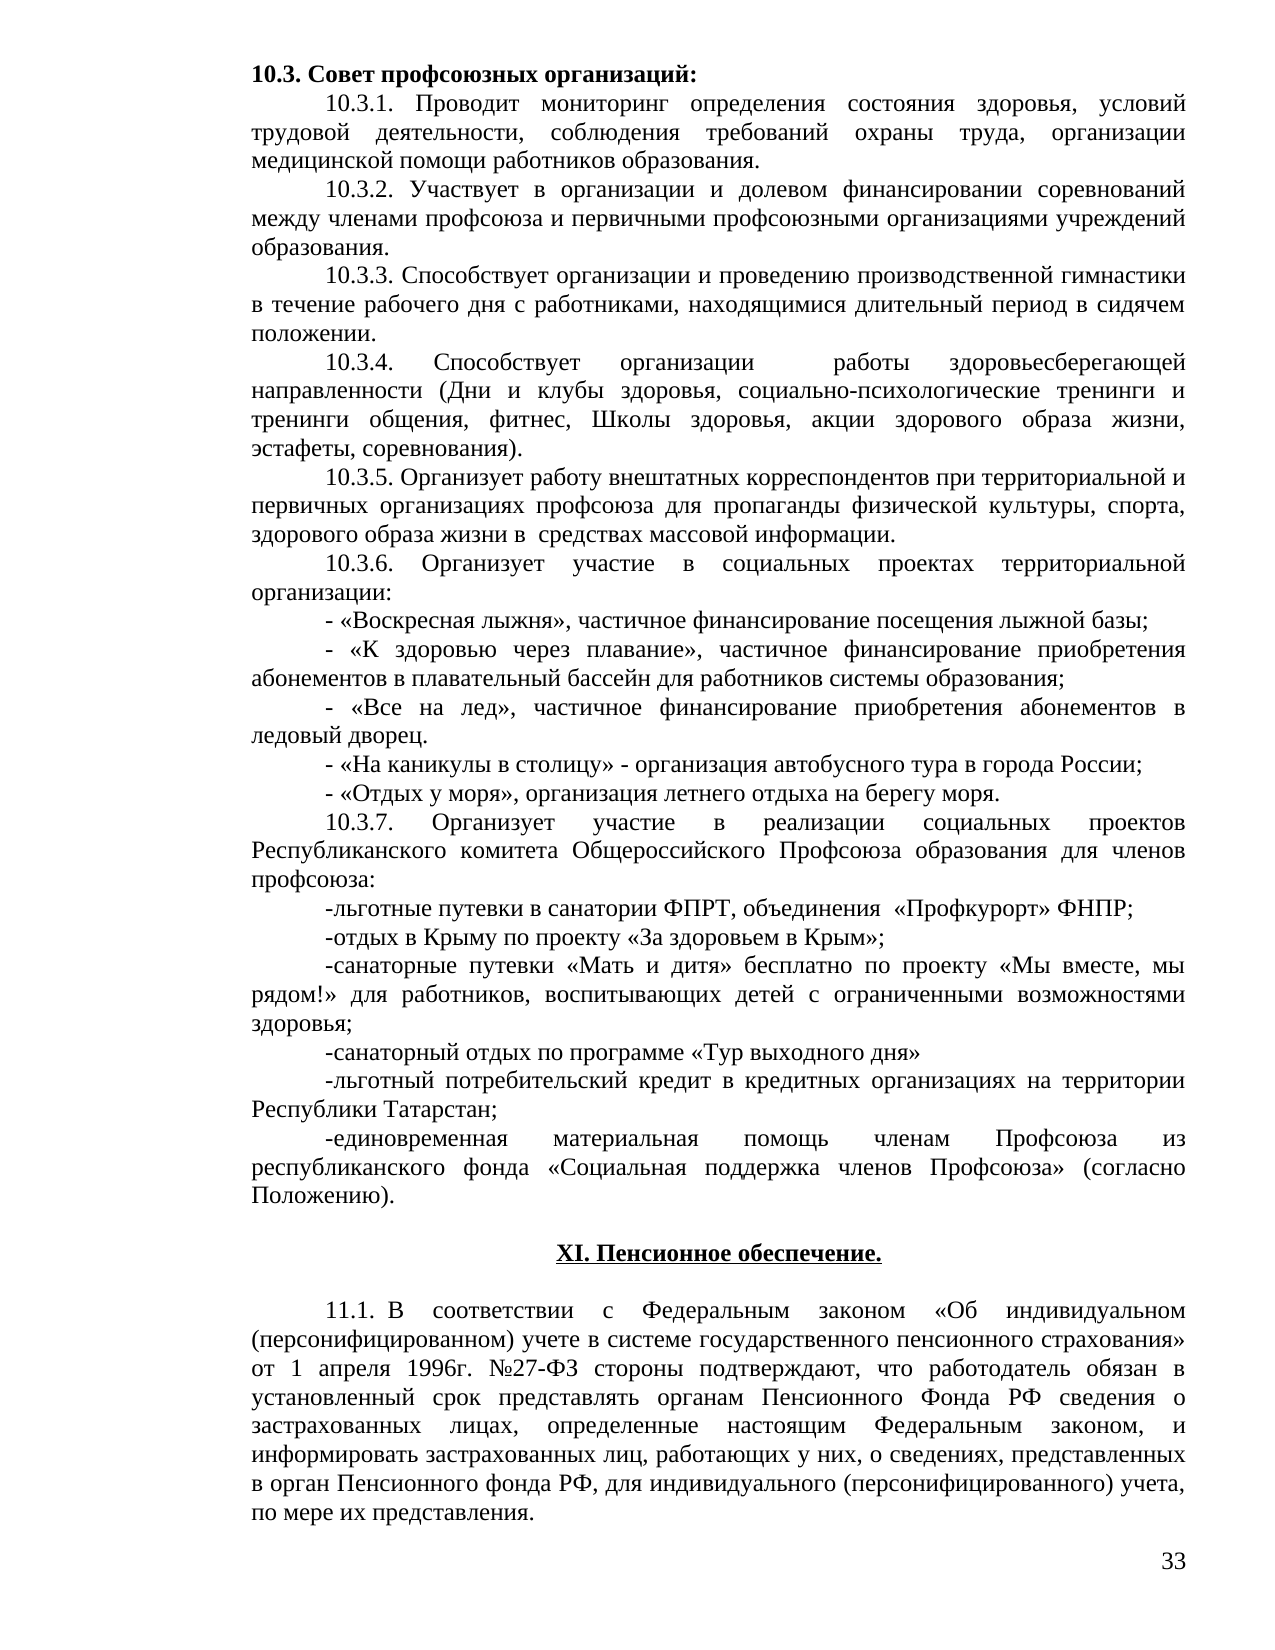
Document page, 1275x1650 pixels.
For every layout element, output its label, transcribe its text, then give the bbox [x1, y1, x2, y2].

text 10.3.5. Организует работу внештатных корреспондентов при территориальной и первичных организациях профсоюза для пропаганды физической культуры, спорта, здорового образа жизни в средствах массовой информации. [251, 462, 1186, 548]
text -санаторные путевки «Мать и дитя» бесплатно по проекту «Мы вместе, мы рядом!» для работников, воспитывающих детей с ограниченными возможностями здоровья; [251, 950, 1186, 1037]
text 10.3.6. Организует участие в социальных проектах территориальной организации: [251, 548, 1186, 605]
text -льготные путевки в санатории ФПРТ, объединения «Профкурорт» ФНПР; [251, 893, 1186, 922]
text 11.1. В соответствии с Федеральным законом «Об индивидуальном (персонифицированном) учете в системе государственного пенсионного страхования» от 1 апреля 1996г. №27-ФЗ стороны подтверждают, что работодатель обязан в установленный срок представлять органам Пенсионного Фонда РФ сведения о застрахованных лицах, определенные настоящим Федеральным законом, и информировать застрахованных лиц, работающих у них, о сведениях, представленных в орган Пенсионного фонда РФ, для индивидуального (персонифицированного) учета, по мере их представления. [251, 1295, 1186, 1525]
text 10.3.2. Участвует в организации и долевом финансировании соревнований между членами профсоюза и первичными профсоюзными организациями учреждений образования. [251, 174, 1186, 260]
text - «Все на лед», частичное финансирование приобретения абонементов в ледовый дворец. [251, 692, 1186, 749]
text ХI. Пенсионное обеспечение. [251, 1238, 1186, 1267]
text 10.3.1. Проводит мониторинг определения состояния здоровья, условий трудовой деятельности, соблюдения требований охраны труда, организации медицинской помощи работников образования. [251, 88, 1186, 174]
text -льготный потребительский кредит в кредитных организациях на территории Республики Татарстан; [251, 1065, 1186, 1123]
text -отдых в Крыму по проекту «За здоровьем в Крым»; [251, 922, 1186, 950]
text -санаторный отдых по программе «Тур выходного дня» [251, 1037, 1186, 1065]
text 10.3. Совет профсоюзных организаций: [307, 59, 1186, 88]
text 10.3.3. Способствует организации и проведению производственной гимнастики в течение рабочего дня с работниками, находящимися длительный период в сидячем положении. [251, 260, 1186, 347]
text - «Отдых у моря», организация летнего отдыха на берегу моря. [251, 778, 1186, 807]
text -единовременная материальная помощь членам Профсоюза из республиканского фонда «Социальная поддержка членов Профсоюза» (согласно Положению). [251, 1123, 1186, 1209]
text - «Воскресная лыжня», частичное финансирование посещения лыжной базы; [251, 605, 1186, 634]
text - «К здоровью через плавание», частичное финансирование приобретения абонементов в плавательный бассейн для работников системы образования; [251, 634, 1186, 692]
text 10.3.4. Способствует организации работы здоровьесберегающей направленности (Дни и клубы здоровья, социально-психологические тренинги и тренинги общения, фитнес, Школы здоровья, акции здорового образа жизни, эстафеты, соревнования). [251, 347, 1186, 462]
text - «На каникулы в столицу» - организация автобусного тура в города России; [251, 749, 1186, 778]
text 10.3.7. Организует участие в реализации социальных проектов Республиканского комитета Общероссийского Профсоюза образования для членов профсоюза: [251, 807, 1186, 893]
